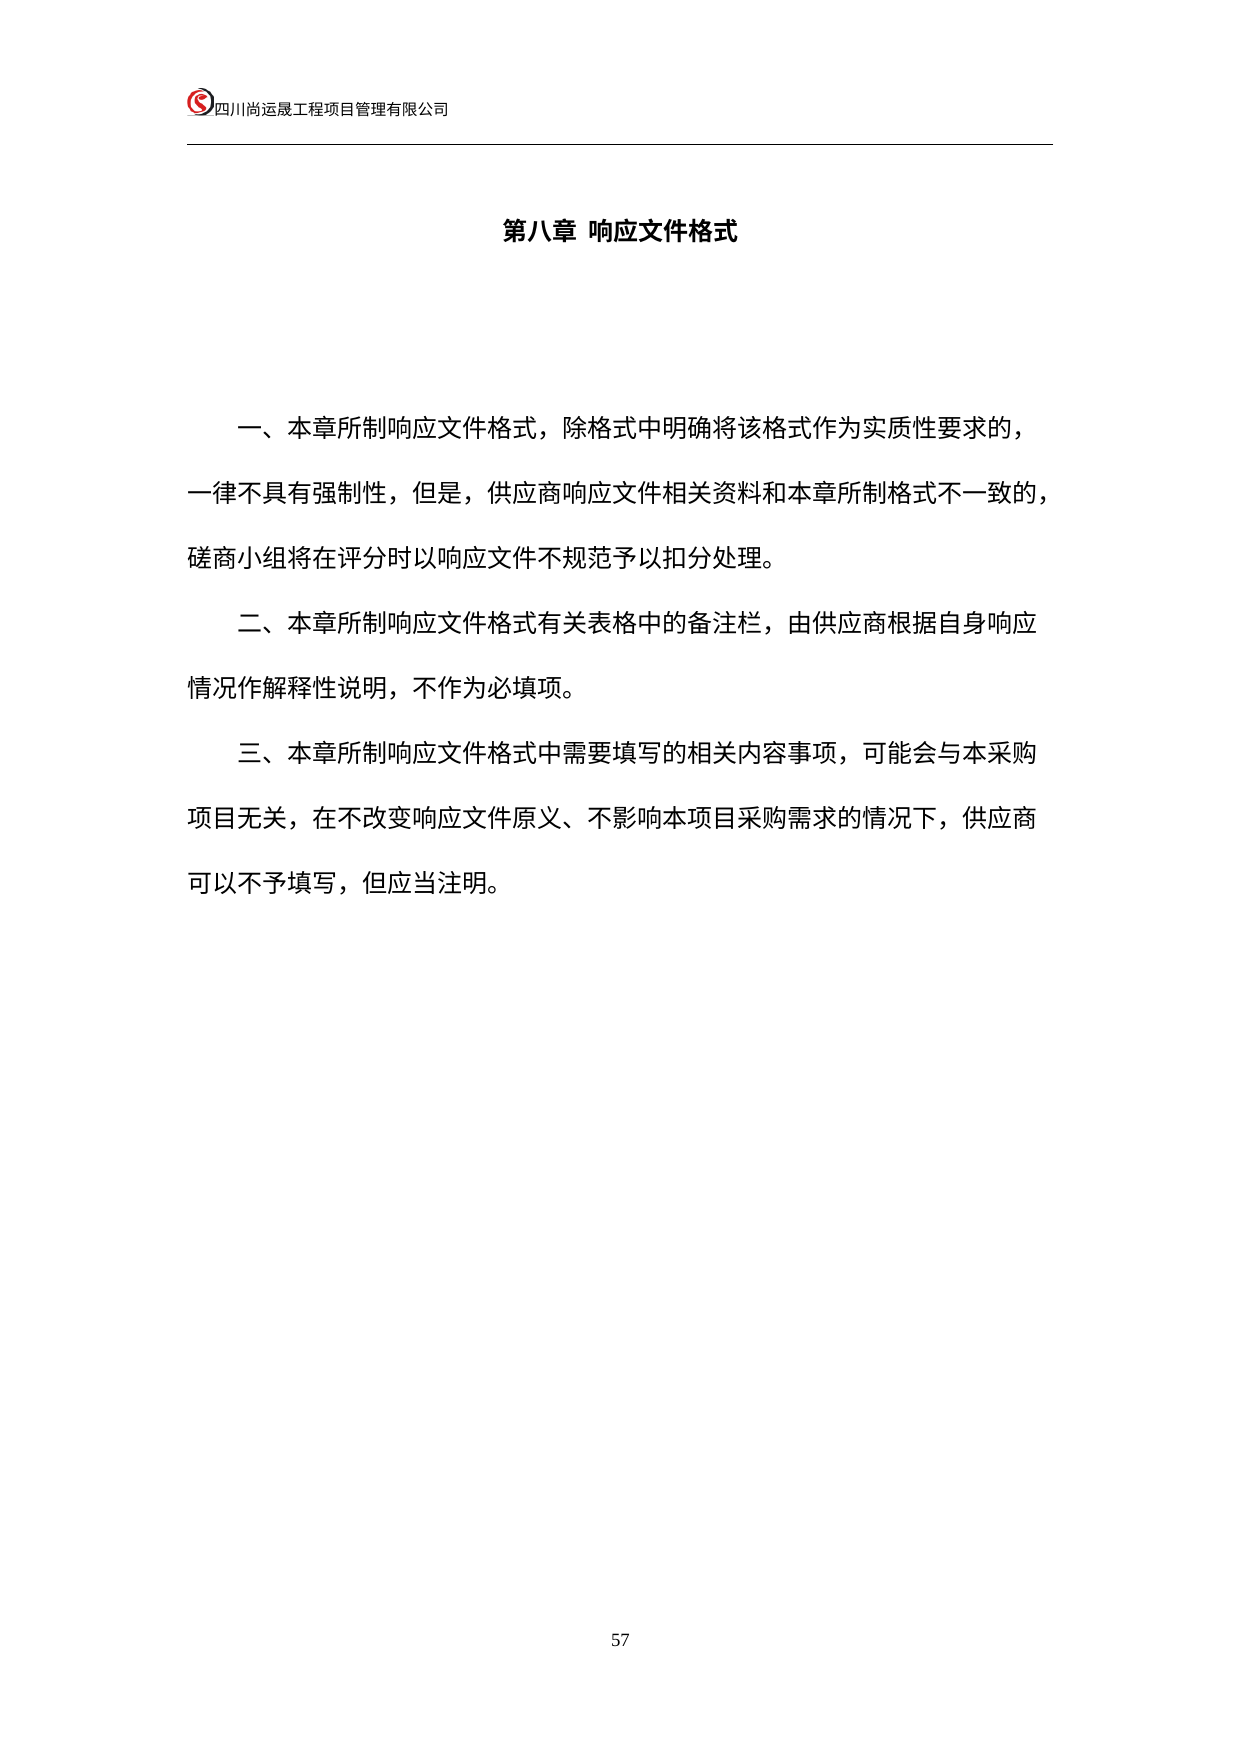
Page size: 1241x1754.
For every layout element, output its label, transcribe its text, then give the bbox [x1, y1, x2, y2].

subtitle 第八章 响应文件格式 [187, 197, 1053, 262]
text 一、本章所制响应文件格式，除格式中明确将该格式作为实质性要求的，一律不具有强制性，但是，供应商响应文件相关资料和本章所制格式不一致的，磋商小组将在评分时以响应文件不规范予以扣分处理。 [187, 394, 1053, 589]
text 三、本章所制响应文件格式中需要填写的相关内容事项，可能会与本采购项目无关，在不改变响应文件原义、不影响本项目采购需求的情况下，供应商可以不予填写，但应当注明。 [187, 719, 1053, 914]
picture [187, 88, 214, 116]
text 二、本章所制响应文件格式有关表格中的备注栏，由供应商根据自身响应情况作解释性说明，不作为必填项。 [187, 589, 1053, 719]
